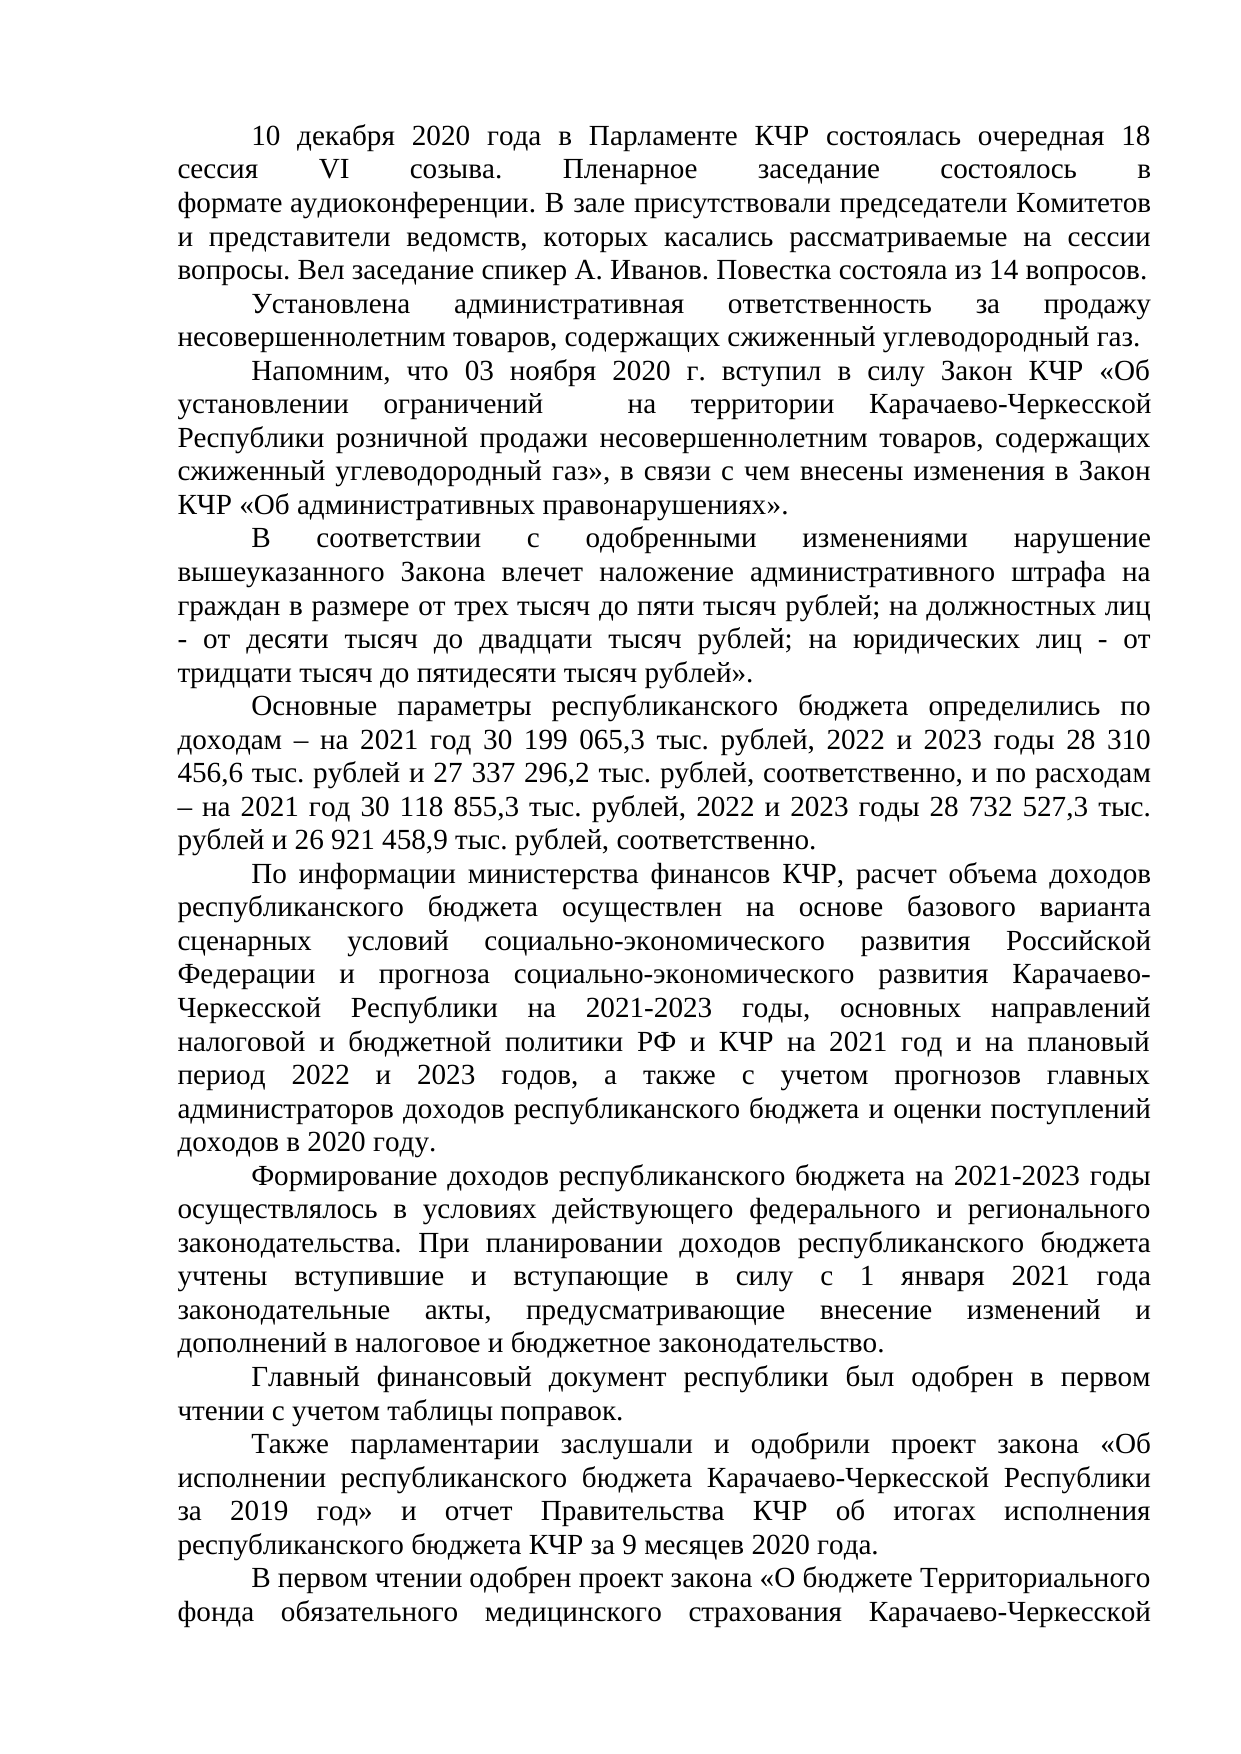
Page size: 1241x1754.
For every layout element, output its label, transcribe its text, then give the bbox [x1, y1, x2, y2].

text В соответствии с одобренными изменениями нарушение вышеуказанного Закона влечет наложение административного штрафа на граждан в размере от трех тысяч до пяти тысяч рублей; на должностных лиц - от десяти тысяч до двадцати тысяч рублей; на юридических лиц - от тридцати тысяч до пятидесяти тысяч рублей». [177, 521, 1152, 688]
text Формирование доходов республиканского бюджета на 2021-2023 годы осуществлялось в условиях действующего федерального и регионального законодательства. При планировании доходов республиканского бюджета учтены вступившие и вступающие в силу с 1 января 2021 года законодательные акты, предусматривающие внесение изменений и дополнений в налоговое и бюджетное законодательство. [177, 1158, 1152, 1359]
text Установлена административная ответственность за продажу несовершеннолетним товаров, содержащих сжиженный углеводородный газ. [177, 286, 1152, 353]
text 10 декабря 2020 года в Парламенте КЧР состоялась очередная 18 сессия VI созыва. Пленарное заседание состоялось в формате аудиоконференции. В зале присутствовали председатели Комитетов и представители ведомств, которых касались рассматриваемые на сессии вопросы. Вел заседание спикер А. Иванов. Повестка состояла из 14 вопросов. [177, 118, 1152, 286]
text Также парламентарии заслушали и одобрили проект закона «Об исполнении республиканского бюджета Карачаево-Черкесской Республики за 2019 год» и отчет Правительства КЧР об итогах исполнения республиканского бюджета КЧР за 9 месяцев 2020 года. [177, 1426, 1152, 1560]
text По информации министерства финансов КЧР, расчет объема доходов республиканского бюджета осуществлен на основе базового варианта сценарных условий социально-экономического развития Российской Федерации и прогноза социально-экономического развития Карачаево-Черкесской Республики на 2021-2023 годы, основных направлений налоговой и бюджетной политики РФ и КЧР на 2021 год и на плановый период 2022 и 2023 годов, а также с учетом прогнозов главных администраторов доходов республиканского бюджета и оценки поступлений доходов в 2020 году. [177, 856, 1152, 1158]
text Напомним, что 03 ноября 2020 г. вступил в силу Закон КЧР «Об установлении ограничений на территории Карачаево-Черкесской Республики розничной продажи несовершеннолетним товаров, содержащих сжиженный углеводородный газ», в связи с чем внесены изменения в Закон КЧР «Об административных правонарушениях». [177, 353, 1152, 521]
text Главный финансовый документ республики был одобрен в первом чтении с учетом таблицы поправок. [177, 1359, 1152, 1426]
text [177, 1560, 1152, 1627]
text Основные параметры республиканского бюджета определились по доходам – на 2021 год 30 199 065,3 тыс. рублей, 2022 и 2023 годы 28 310 456,6 тыс. рублей и 27 337 296,2 тыс. рублей, соответственно, и по расходам – на 2021 год 30 118 855,3 тыс. рублей, 2022 и 2023 годы 28 732 527,3 тыс. рублей и 26 921 458,9 тыс. рублей, соответственно. [177, 688, 1152, 856]
